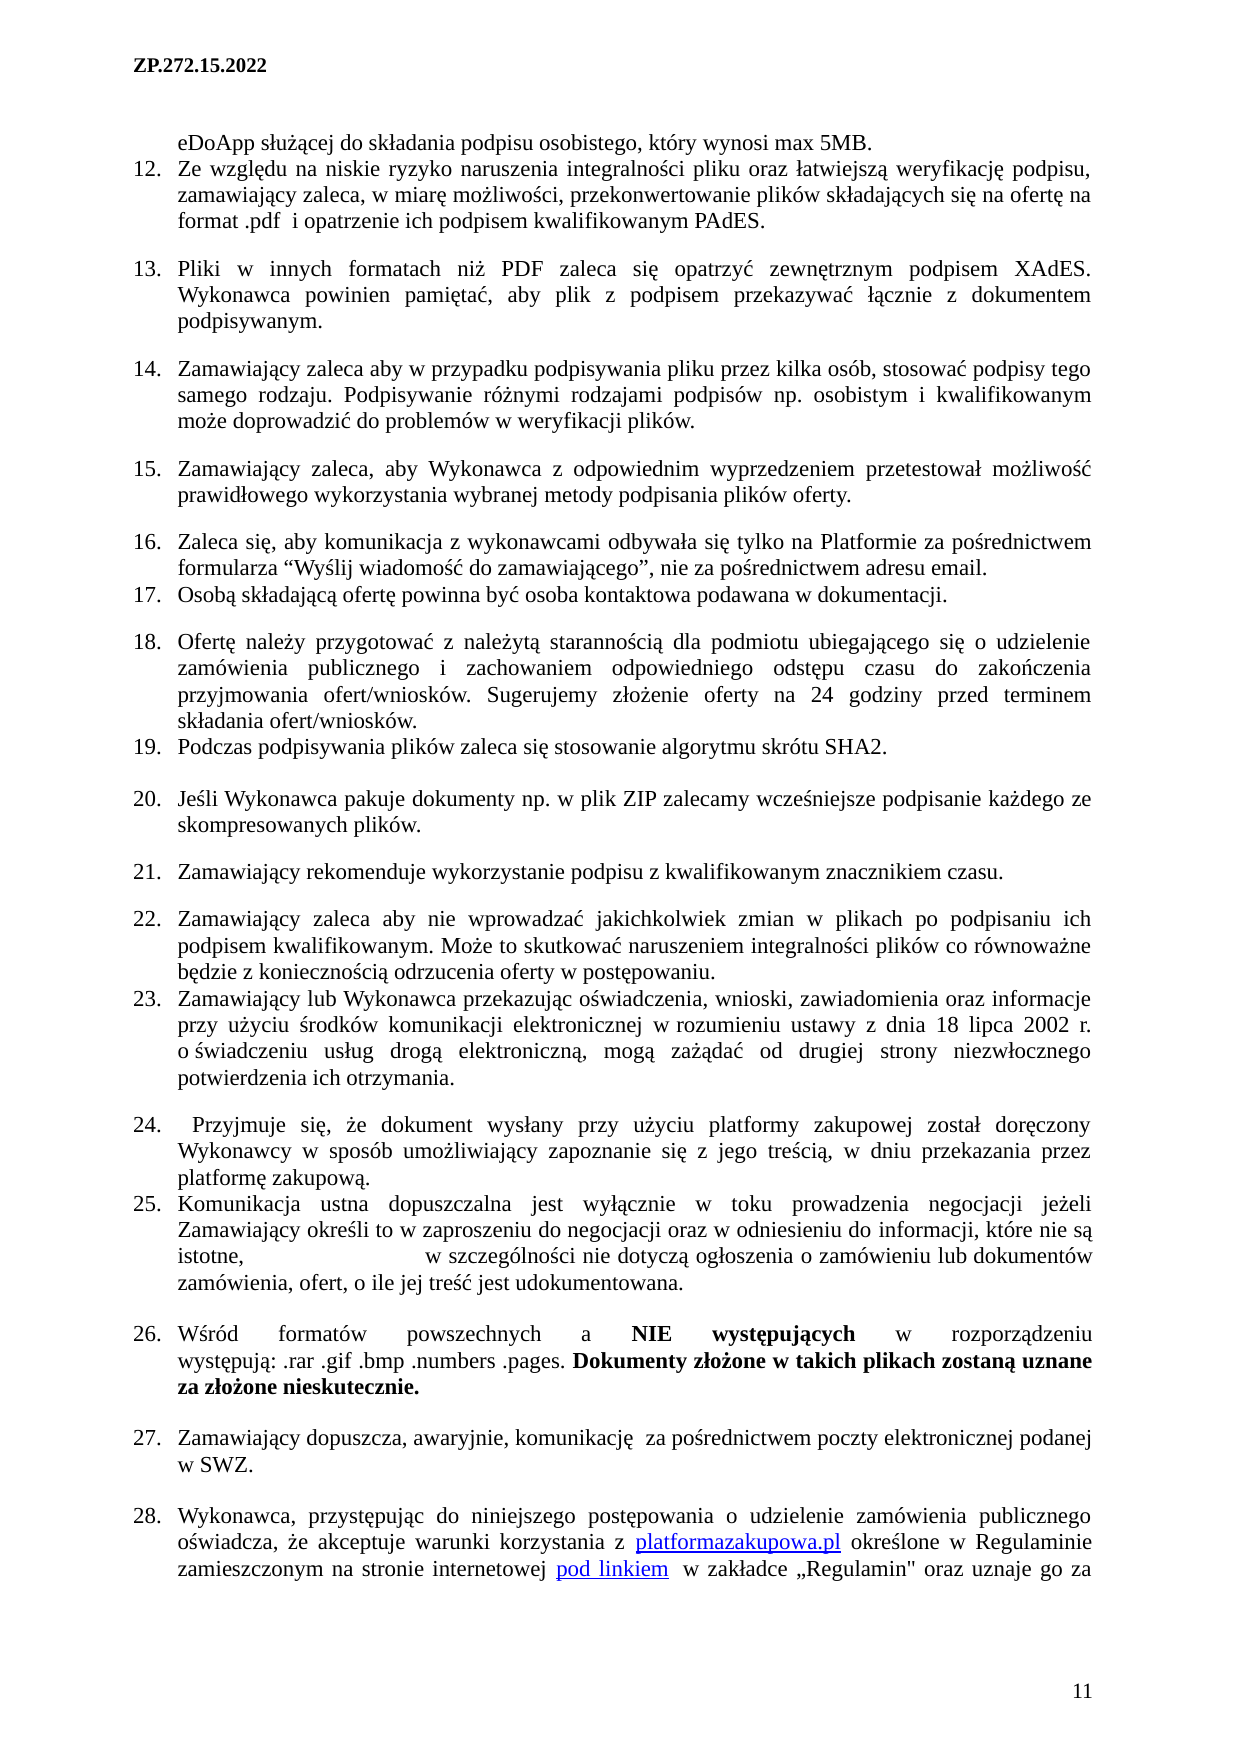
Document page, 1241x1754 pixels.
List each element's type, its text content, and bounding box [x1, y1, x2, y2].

list Osobą składającą ofertę powinna być osoba kontaktowa podawana w dokumentacji. [133, 581, 1093, 607]
list Zamawiający zaleca aby w przypadku podpisywania pliku przez kilka osób, stosować podpisy tego samego rodzaju. Podpisywanie różnymi rodzajami podpisów np. osobistym i kwalifikowanym może doprowadzić do problemów w weryfikacji plików. [133, 355, 1093, 434]
list Zamawiający zaleca, aby Wykonawca z odpowiednim wyprzedzeniem przetestował możliwość prawidłowego wykorzystania wybranej metody podpisania plików oferty. [133, 454, 1093, 507]
list Podczas podpisywania plików zaleca się stosowanie algorytmu skrótu SHA2. [133, 733, 1093, 760]
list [133, 1502, 1093, 1581]
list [133, 128, 1093, 155]
list Zamawiający dopuszcza, awaryjnie, komunikację za pośrednictwem poczty elektronicznej podanej w SWZ. [133, 1424, 1093, 1477]
list Zamawiający rekomenduje wykorzystanie podpisu z kwalifikowanym znacznikiem czasu. [133, 858, 1093, 885]
list Jeśli Wykonawca pakuje dokumenty np. w plik ZIP zalecamy wcześniejsze podpisanie każdego ze skompresowanych plików. [133, 785, 1093, 837]
list Zamawiający lub Wykonawca przekazując oświadczenia, wnioski, zawiadomienia oraz informacje przy użyciu środków komunikacji elektronicznej w rozumieniu ustawy z dnia 18 lipca 2002 r. o świadczeniu usług drogą elektroniczną, mogą zażądać od drugiej strony niezwłocznego potwierdzenia ich otrzymania. [133, 984, 1093, 1090]
list Ze względu na niskie ryzyko naruszenia integralności pliku oraz łatwiejszą weryfikację podpisu, zamawiający zaleca, w miarę możliwości, przekonwertowanie plików składających się na ofertę na format .pdf i opatrzenie ich podpisem kwalifikowanym PAdES. [133, 155, 1093, 234]
list Ofertę należy przygotować z należytą starannością dla podmiotu ubiegającego się o udzielenie zamówienia publicznego i zachowaniem odpowiedniego odstępu czasu do zakończenia przyjmowania ofert/wniosków. Sugerujemy złożenie oferty na 24 godziny przed terminem składania ofert/wniosków. [133, 628, 1093, 733]
list Zamawiający zaleca aby nie wprowadzać jakichkolwiek zmian w plikach po podpisaniu ich podpisem kwalifikowanym. Może to skutkować naruszeniem integralności plików co równoważne będzie z koniecznością odrzucenia oferty w postępowaniu. [133, 906, 1093, 984]
list Pliki w innych formatach niż PDF zaleca się opatrzyć zewnętrznym podpisem XAdES. Wykonawca powinien pamiętać, aby plik z podpisem przekazywać łącznie z dokumentem podpisywanym. [133, 255, 1093, 334]
list Komunikacja ustna dopuszczalna jest wyłącznie w toku prowadzenia negocjacji jeżeli Zamawiający określi to w zaproszeniu do negocjacji oraz w odniesieniu do informacji, które nie są istotne, w szczególności nie dotyczą ogłoszenia o zamówieniu lub dokumentów zamówienia, ofert, o ile jej treść jest udokumentowana. [133, 1190, 1093, 1295]
list Przyjmuje się, że dokument wysłany przy użyciu platformy zakupowej został doręczony Wykonawcy w sposób umożliwiający zapoznanie się z jego treścią, w dniu przekazania przez platformę zakupową. [133, 1111, 1093, 1190]
list Wśród formatów powszechnych a NIE występujących w rozporządzeniu występują: .rar .gif .bmp .numbers .pages. Dokumenty złożone w takich plikach zostaną uznane za złożone nieskutecznie. [133, 1320, 1093, 1399]
list Zaleca się, aby komunikacja z wykonawcami odbywała się tylko na Platformie za pośrednictwem formularza “Wyślij wiadomość do zamawiającego”, nie za pośrednictwem adresu email. [133, 528, 1093, 581]
